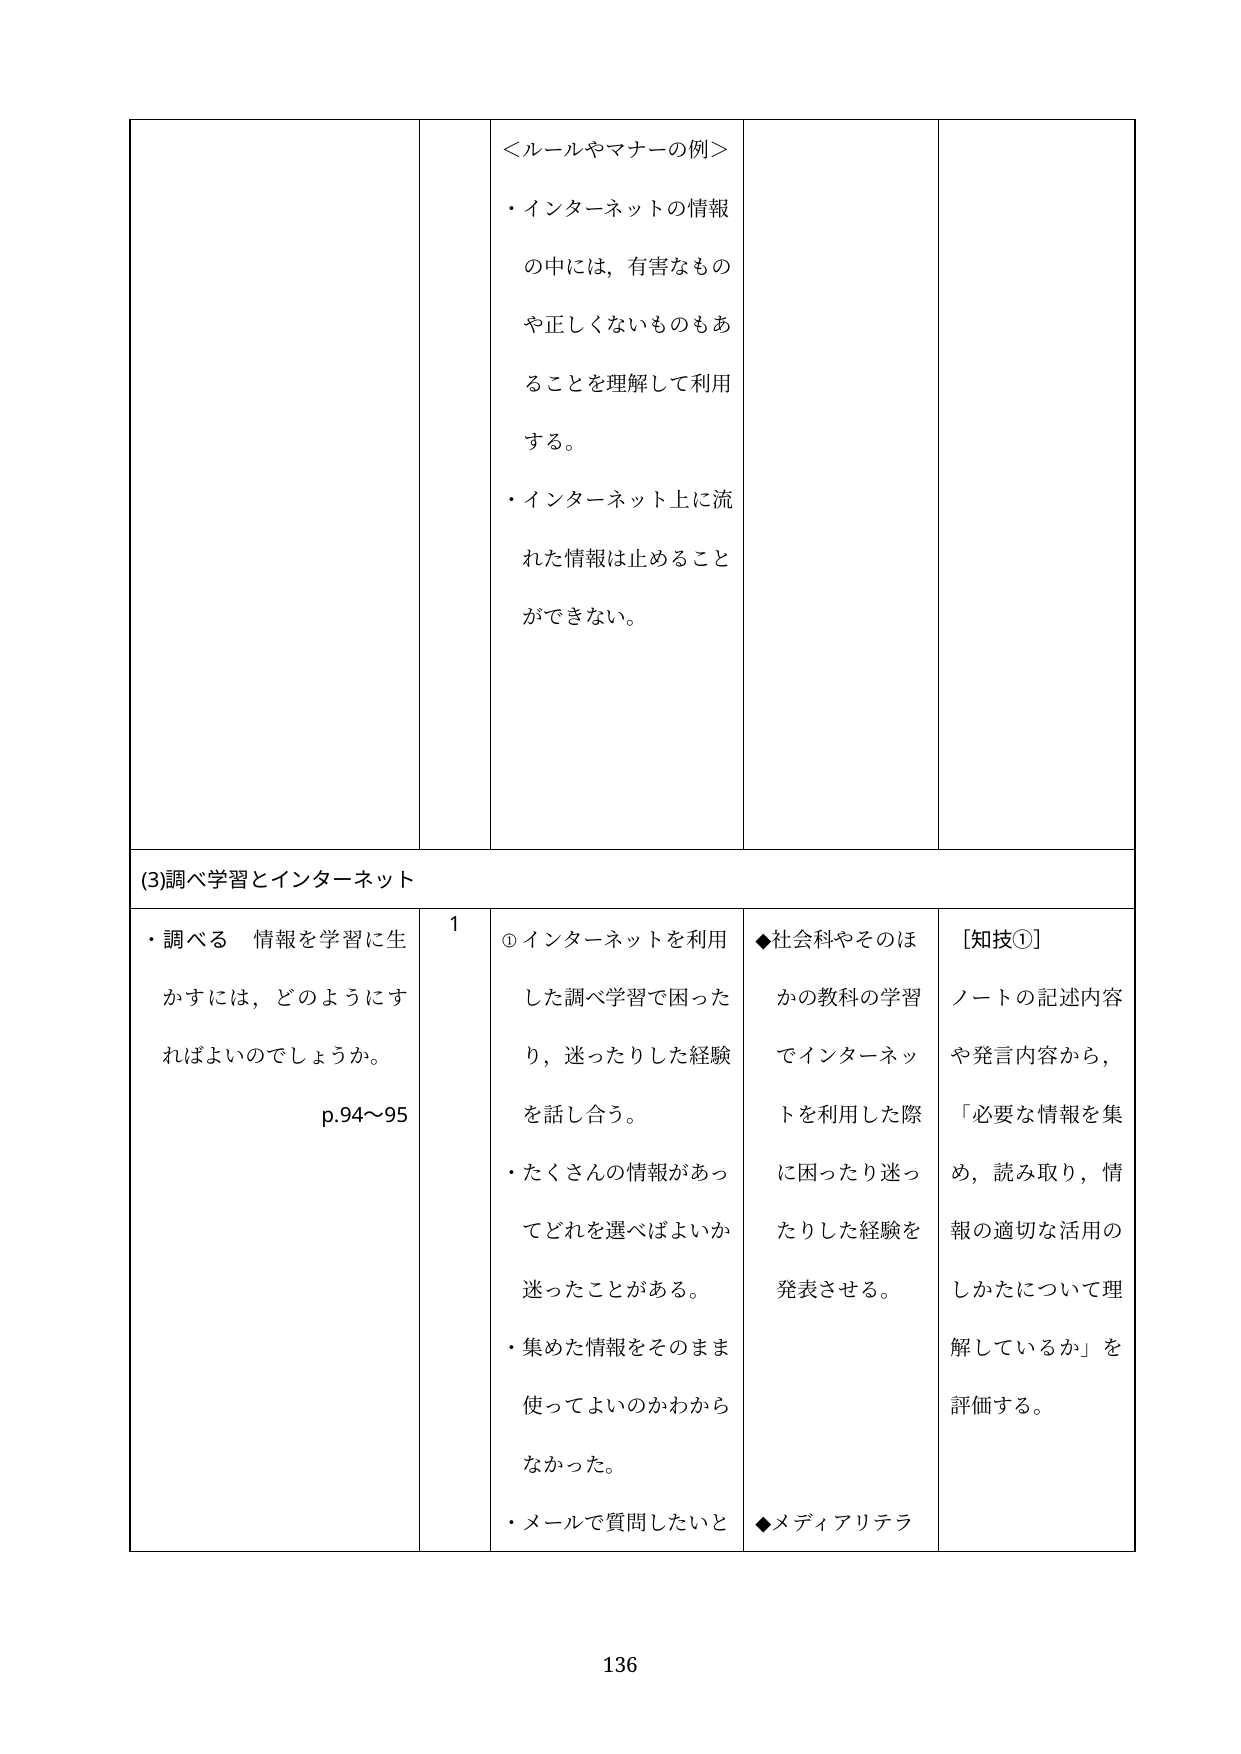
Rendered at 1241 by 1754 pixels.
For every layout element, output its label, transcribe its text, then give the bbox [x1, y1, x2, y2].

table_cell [939, 909, 1134, 1551]
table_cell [939, 120, 1134, 849]
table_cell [131, 120, 419, 849]
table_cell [491, 909, 743, 1551]
table_cell (3)調べ学習とインターネット [131, 850, 1134, 908]
table_cell 1 [420, 909, 490, 1551]
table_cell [744, 909, 938, 1551]
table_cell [491, 120, 743, 849]
table_cell 1 [420, 120, 490, 849]
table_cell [131, 909, 419, 1551]
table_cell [744, 120, 938, 849]
